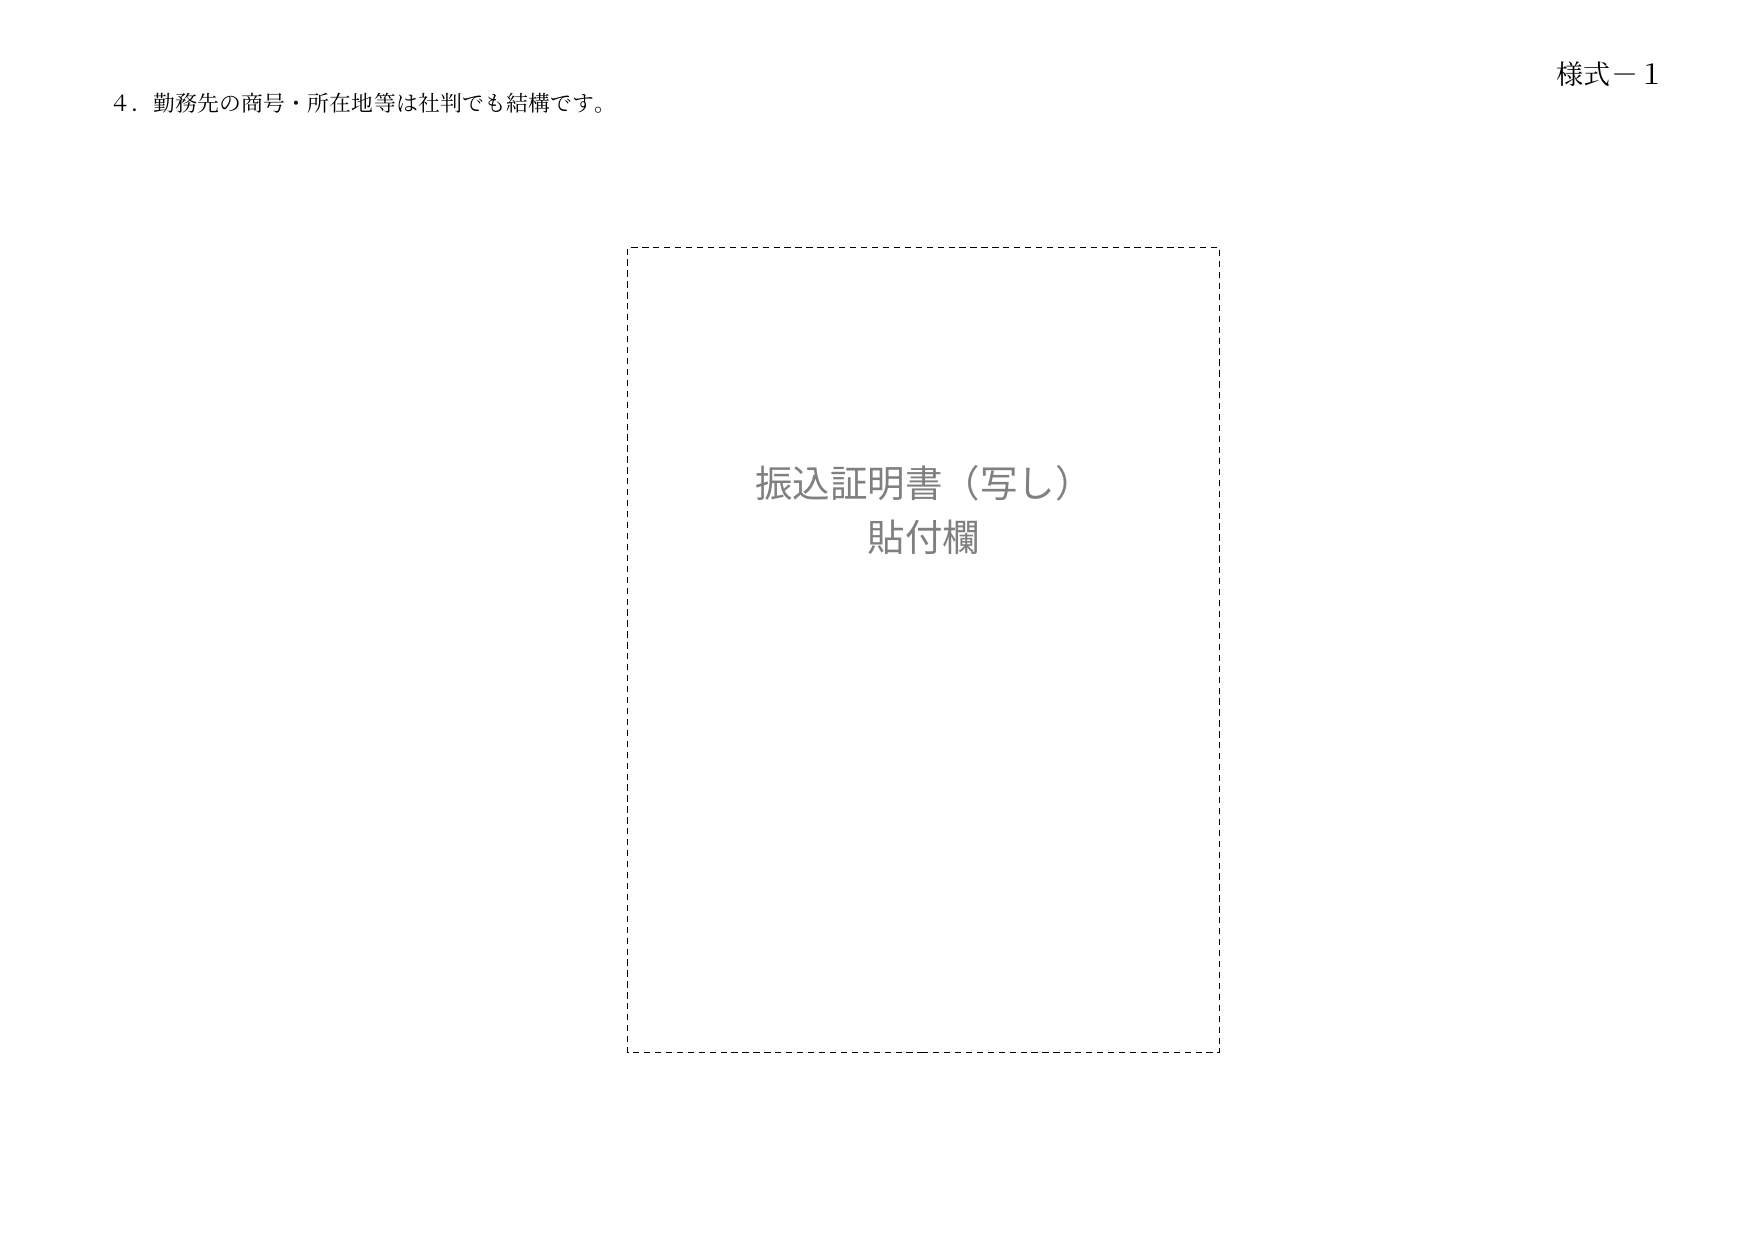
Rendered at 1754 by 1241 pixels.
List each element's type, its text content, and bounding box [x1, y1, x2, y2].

text ４．勤務先の商号・所在地等は社判でも結構です。 [88, 92, 1665, 117]
